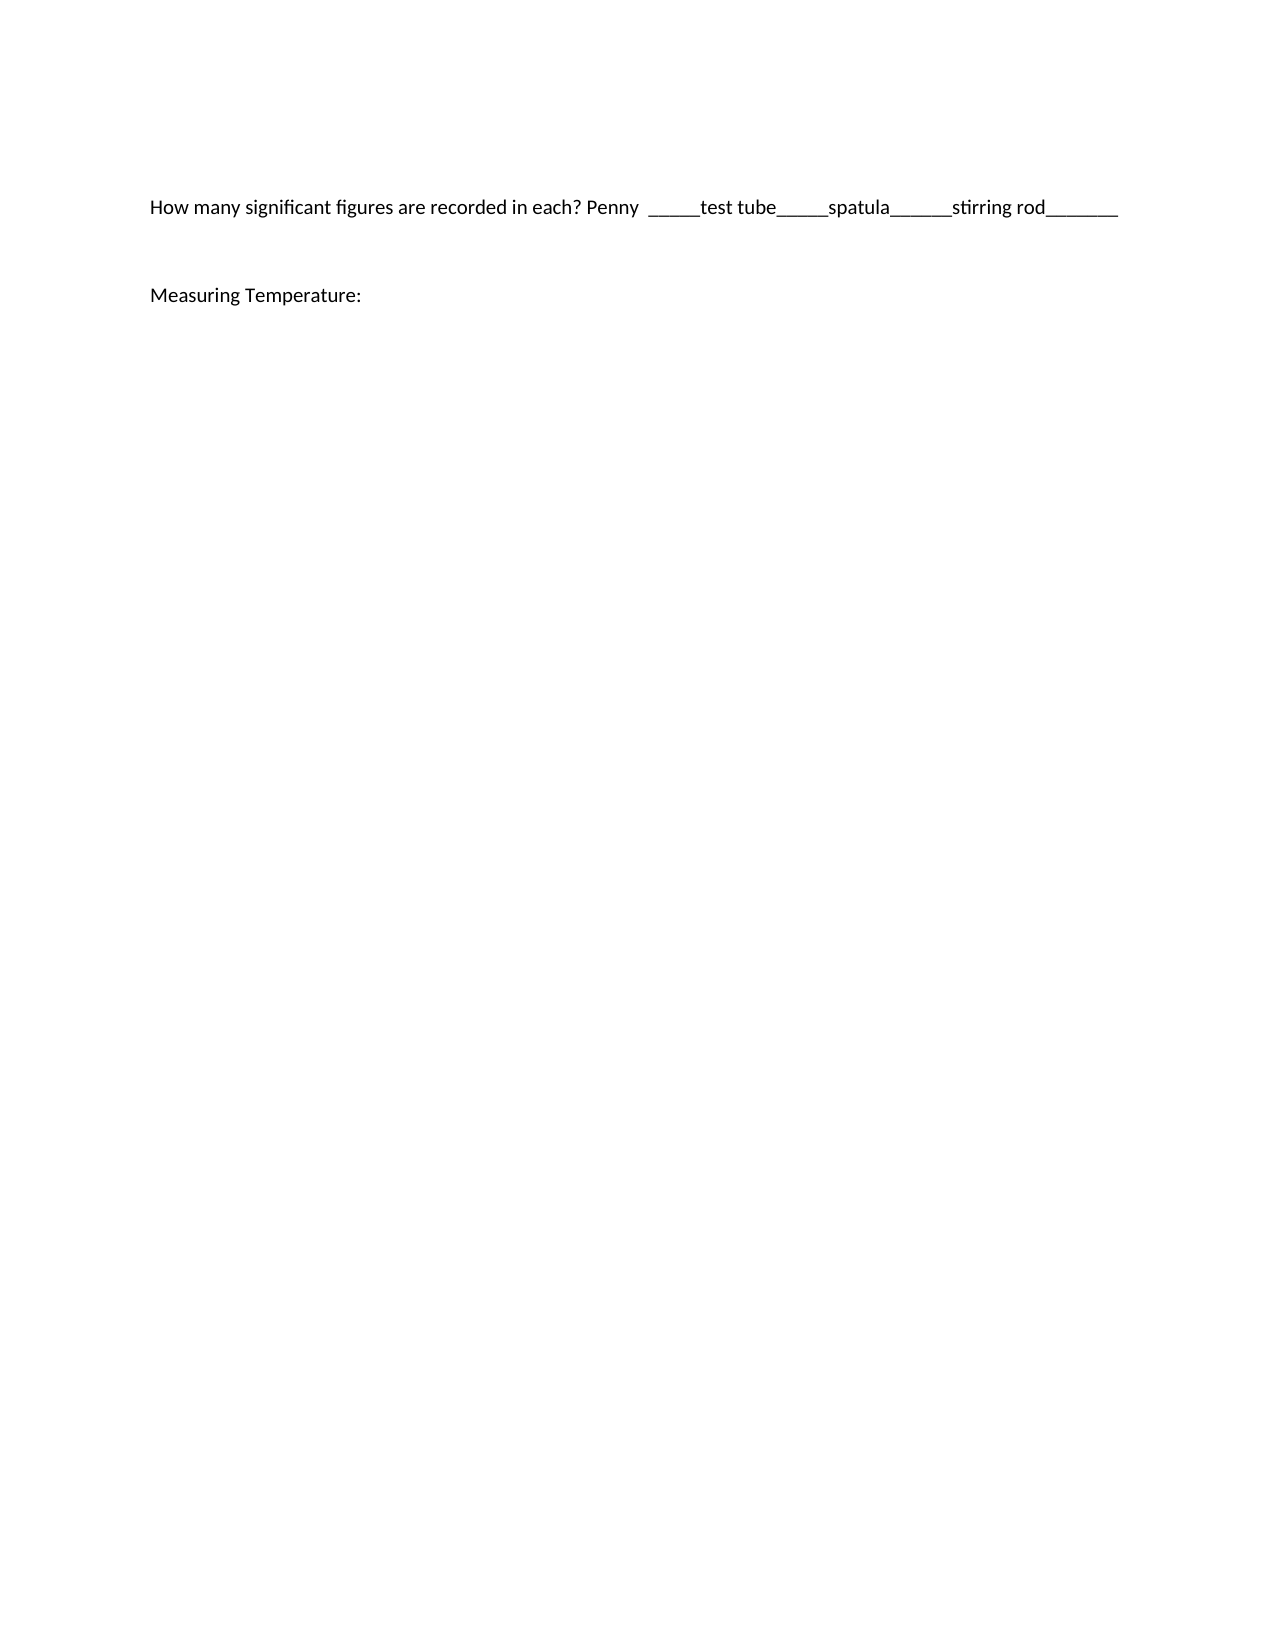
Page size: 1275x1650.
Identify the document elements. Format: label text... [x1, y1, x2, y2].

text Measuring Temperature: [150, 282, 1125, 308]
text How many significant figures are recorded in each? Penny _____test tube_____spatula______stirring rod_______ [150, 194, 1125, 219]
